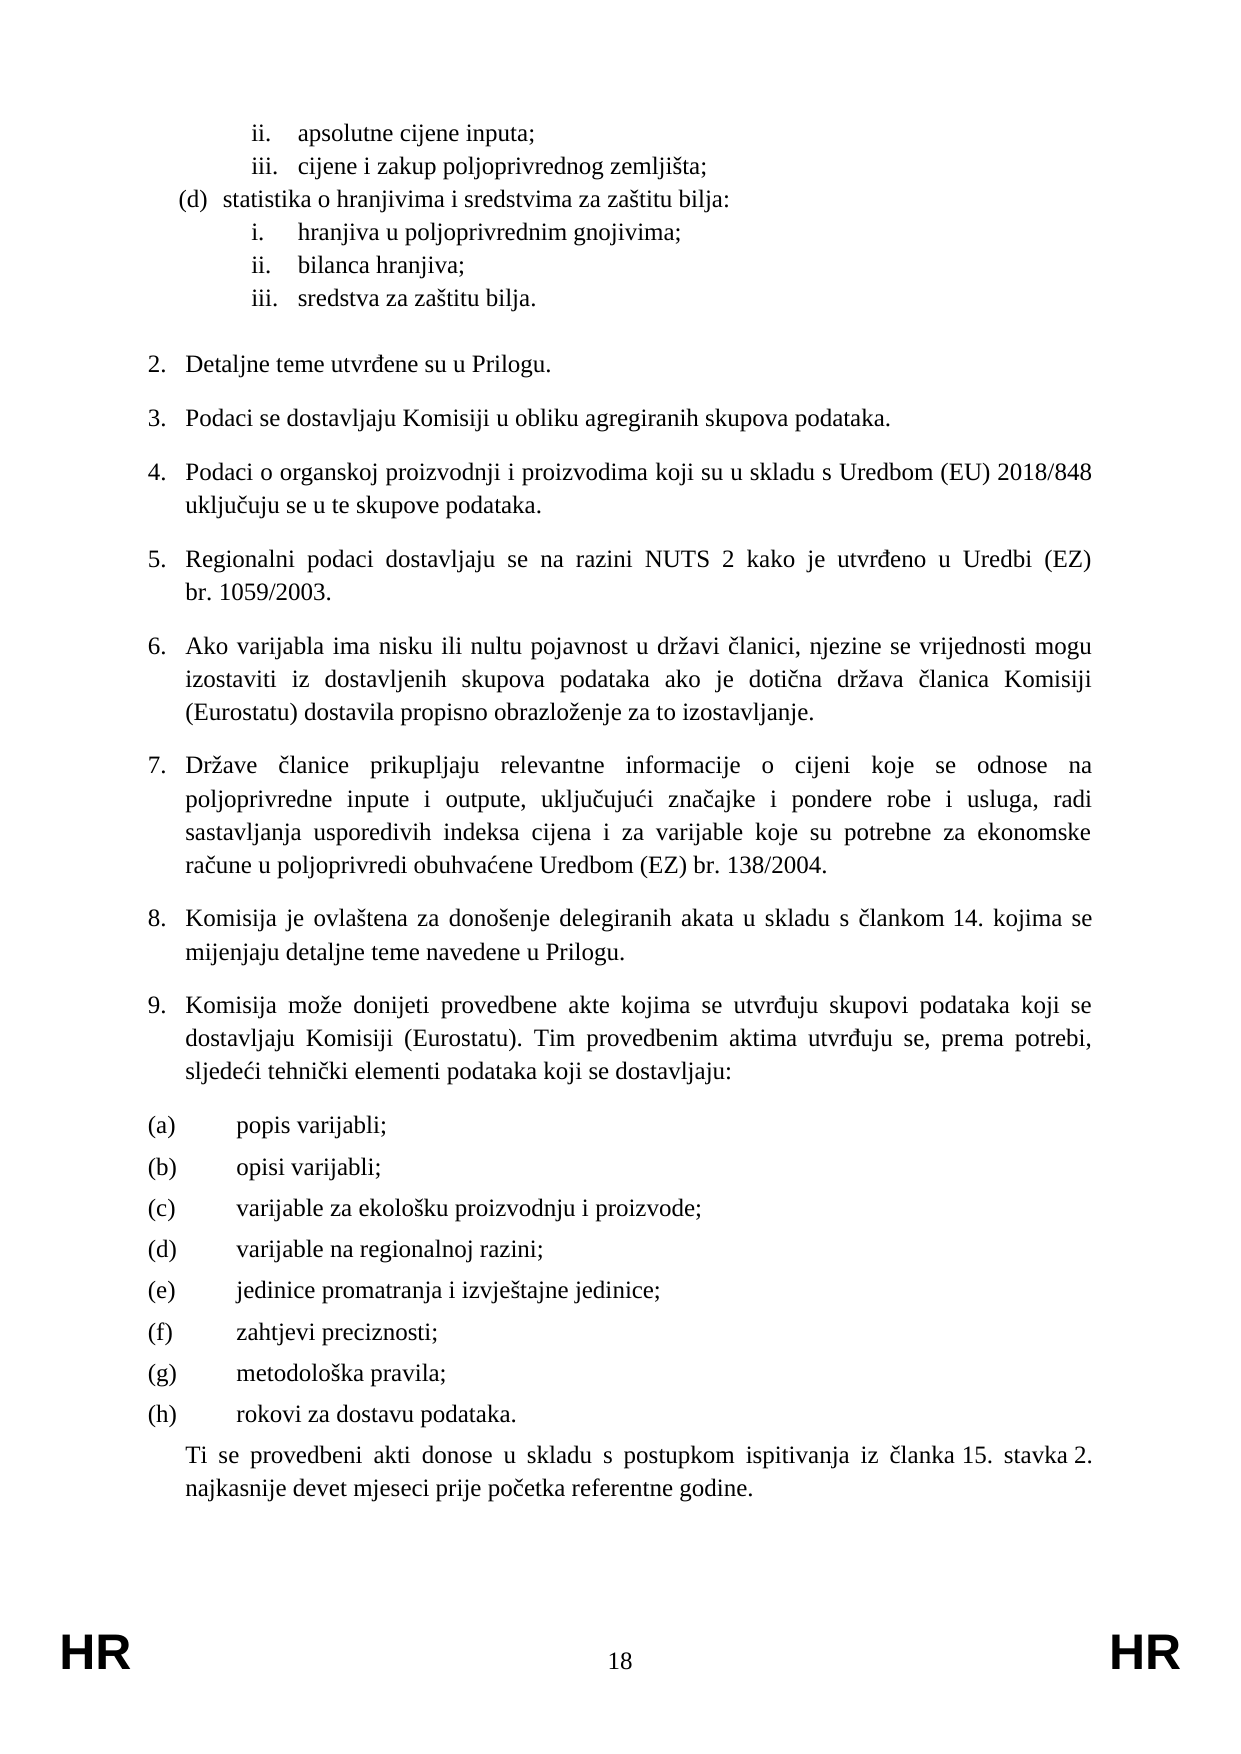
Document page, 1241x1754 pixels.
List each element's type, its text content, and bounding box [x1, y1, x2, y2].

text (f) zahtjevi preciznosti; [148, 1317, 1093, 1345]
text iii. sredstva za zaštitu bilja. [251, 283, 1093, 312]
text Ti se provedbeni akti donose u skladu s postupkom ispitivanja iz članka 15. stavka 2. najkasnije devet mjeseci prije početka referentne godine. [185, 1440, 1093, 1502]
text ii. bilanca hranjiva; [251, 250, 1093, 279]
text (d) statistika o hranjivima i sredstvima za zaštitu bilja: [178, 184, 1093, 213]
text (a) popis varijabli; [148, 1110, 1093, 1139]
text 8. Komisija je ovlaštena za donošenje delegiranih akata u skladu s člankom 14. kojima se mijenjaju detaljne teme navedene u Prilogu. [148, 903, 1093, 965]
text 9. Komisija može donijeti provedbene akte kojima se utvrđuju skupovi podataka koji se dostavljaju Komisiji (Eurostatu). Tim provedbenim aktima utvrđuju se, prema potrebi, sljedeći tehnički elementi podataka koji se dostavljaju: [148, 990, 1093, 1085]
text i. hranjiva u poljoprivrednim gnojivima; [251, 217, 1093, 246]
text ii. apsolutne cijene inputa; [251, 118, 1093, 147]
text 7. Države članice prikupljaju relevantne informacije o cijeni koje se odnose na poljoprivredne inpute i outpute, uključujući značajke i pondere robe i usluga, radi sastavljanja usporedivih indeksa cijena i za varijable koje su potrebne za ekonomske račune u poljoprivredi obuhvaćene Uredbom (EZ) br. 138/2004. [148, 751, 1093, 878]
text (d) varijable na regionalnoj razini; [148, 1234, 1093, 1263]
text (e) jedinice promatranja i izvještajne jedinice; [148, 1275, 1093, 1304]
text 5. Regionalni podaci dostavljaju se na razini NUTS 2 kako je utvrđeno u Uredbi (EZ) br. 1059/2003. [148, 544, 1093, 606]
text (b) opisi varijabli; [148, 1152, 1093, 1180]
text 4. Podaci o organskoj proizvodnji i proizvodima koji su u skladu s Uredbom (EU) 2018/848 uključuju se u te skupove podataka. [148, 457, 1093, 519]
text (g) metodološka pravila; [148, 1358, 1093, 1387]
text 6. Ako varijabla ima nisku ili nultu pojavnost u državi članici, njezine se vrijednosti mogu izostaviti iz dostavljenih skupova podataka ako je dotična država članica Komisiji (Eurostatu) dostavila propisno obrazloženje za to izostavljanje. [148, 631, 1093, 726]
text (h) rokovi za dostavu podataka. [148, 1399, 1093, 1428]
text 3. Podaci se dostavljaju Komisiji u obliku agregiranih skupova podataka. [148, 403, 1093, 432]
text (c) varijable za ekološku proizvodnju i proizvode; [148, 1193, 1093, 1222]
text iii. cijene i zakup poljoprivrednog zemljišta; [251, 151, 1093, 180]
text 2. Detaljne teme utvrđene su u Prilogu. [148, 349, 1093, 378]
